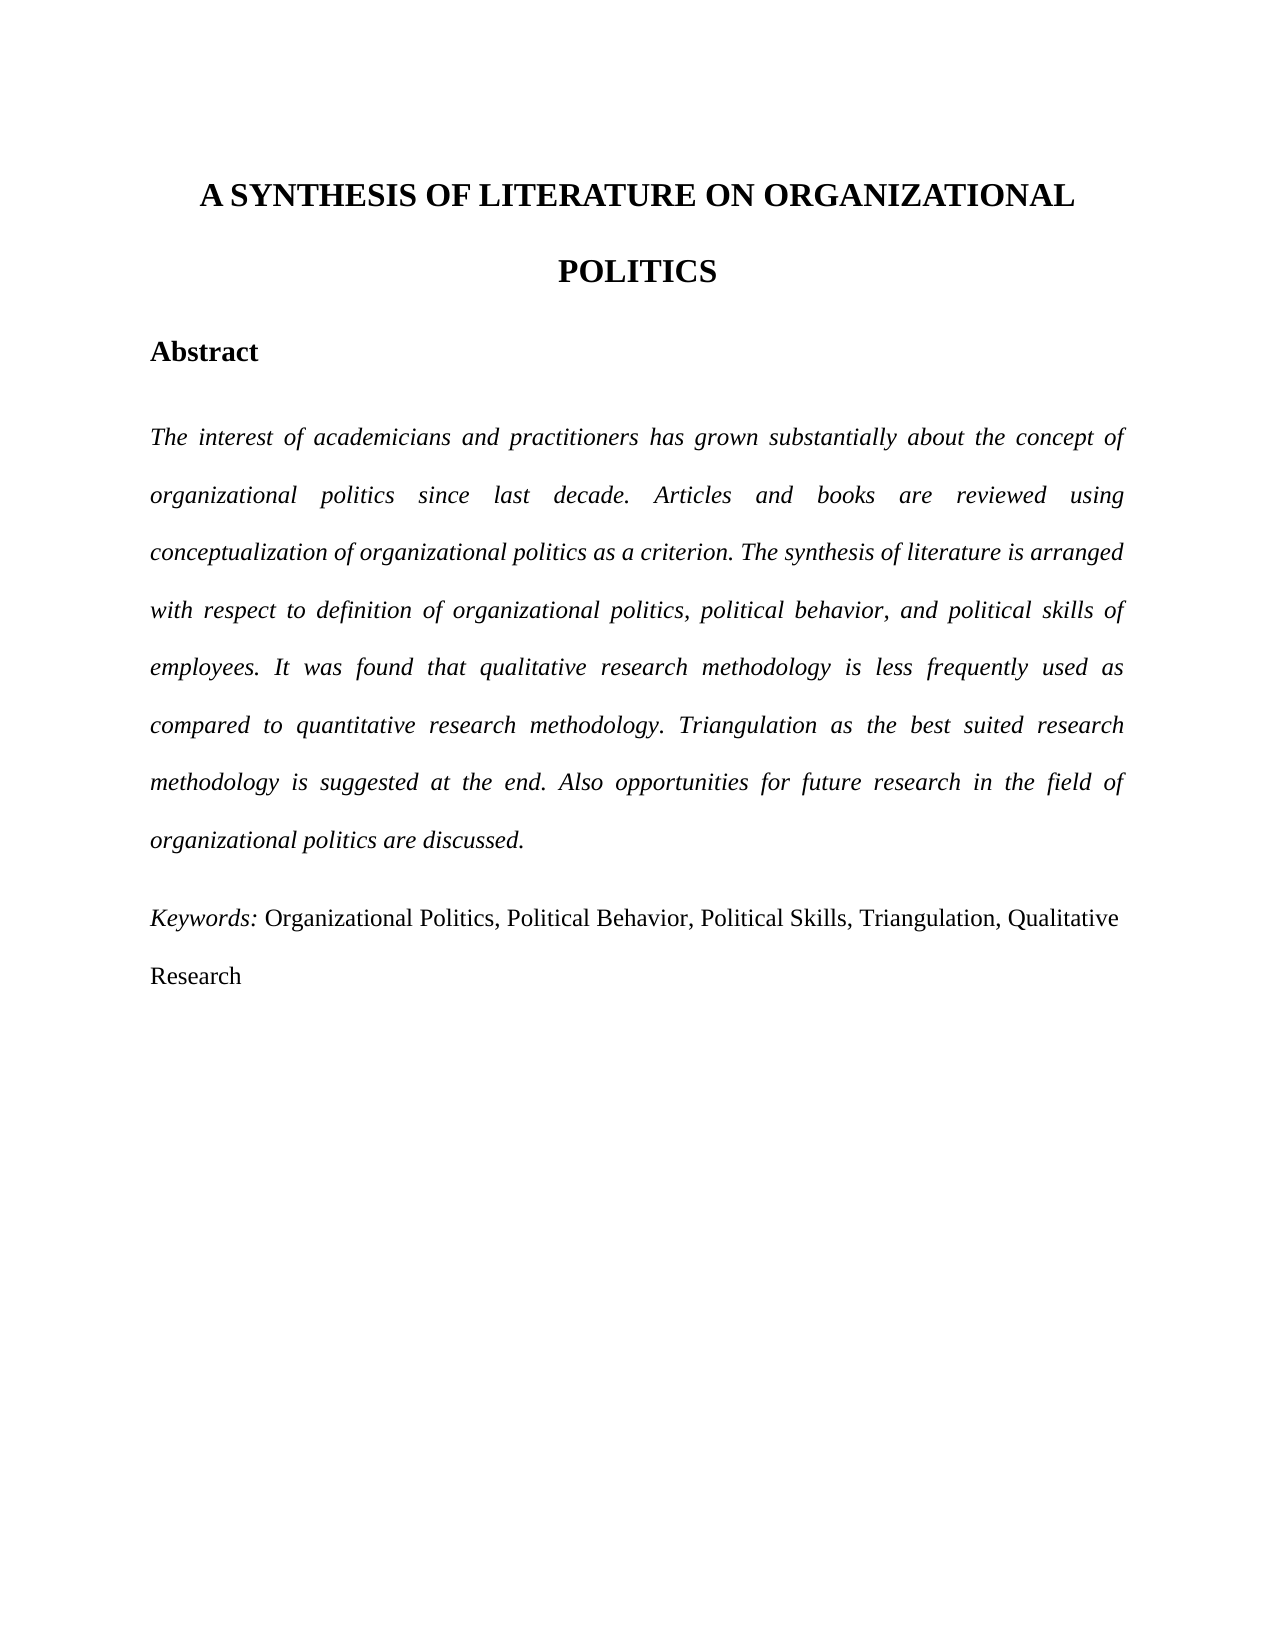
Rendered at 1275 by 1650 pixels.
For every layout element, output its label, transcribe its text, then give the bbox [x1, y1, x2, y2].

text The interest of academicians and practitioners has grown substantially about the concept of organizational politics since last decade. Articles and books are reviewed using conceptualization of organizational politics as a criterion. The synthesis of literature is arranged with respect to definition of organizational politics, political behavior, and political skills of employees. It was found that qualitative research methodology is less frequently used as compared to quantitative research methodology. Triangulation as the best suited research methodology is suggested at the end. Also opportunities for future research in the field of organizational politics are discussed. [150, 422, 1125, 854]
text Abstract [150, 334, 1125, 368]
text Keywords: Organizational Politics, Political Behavior, Political Skills, Triangulation, Qualitative Research [150, 903, 1125, 989]
subtitle A SYNTHESIS OF LITERATURE ON ORGANIZATIONAL POLITICS [150, 175, 1125, 290]
